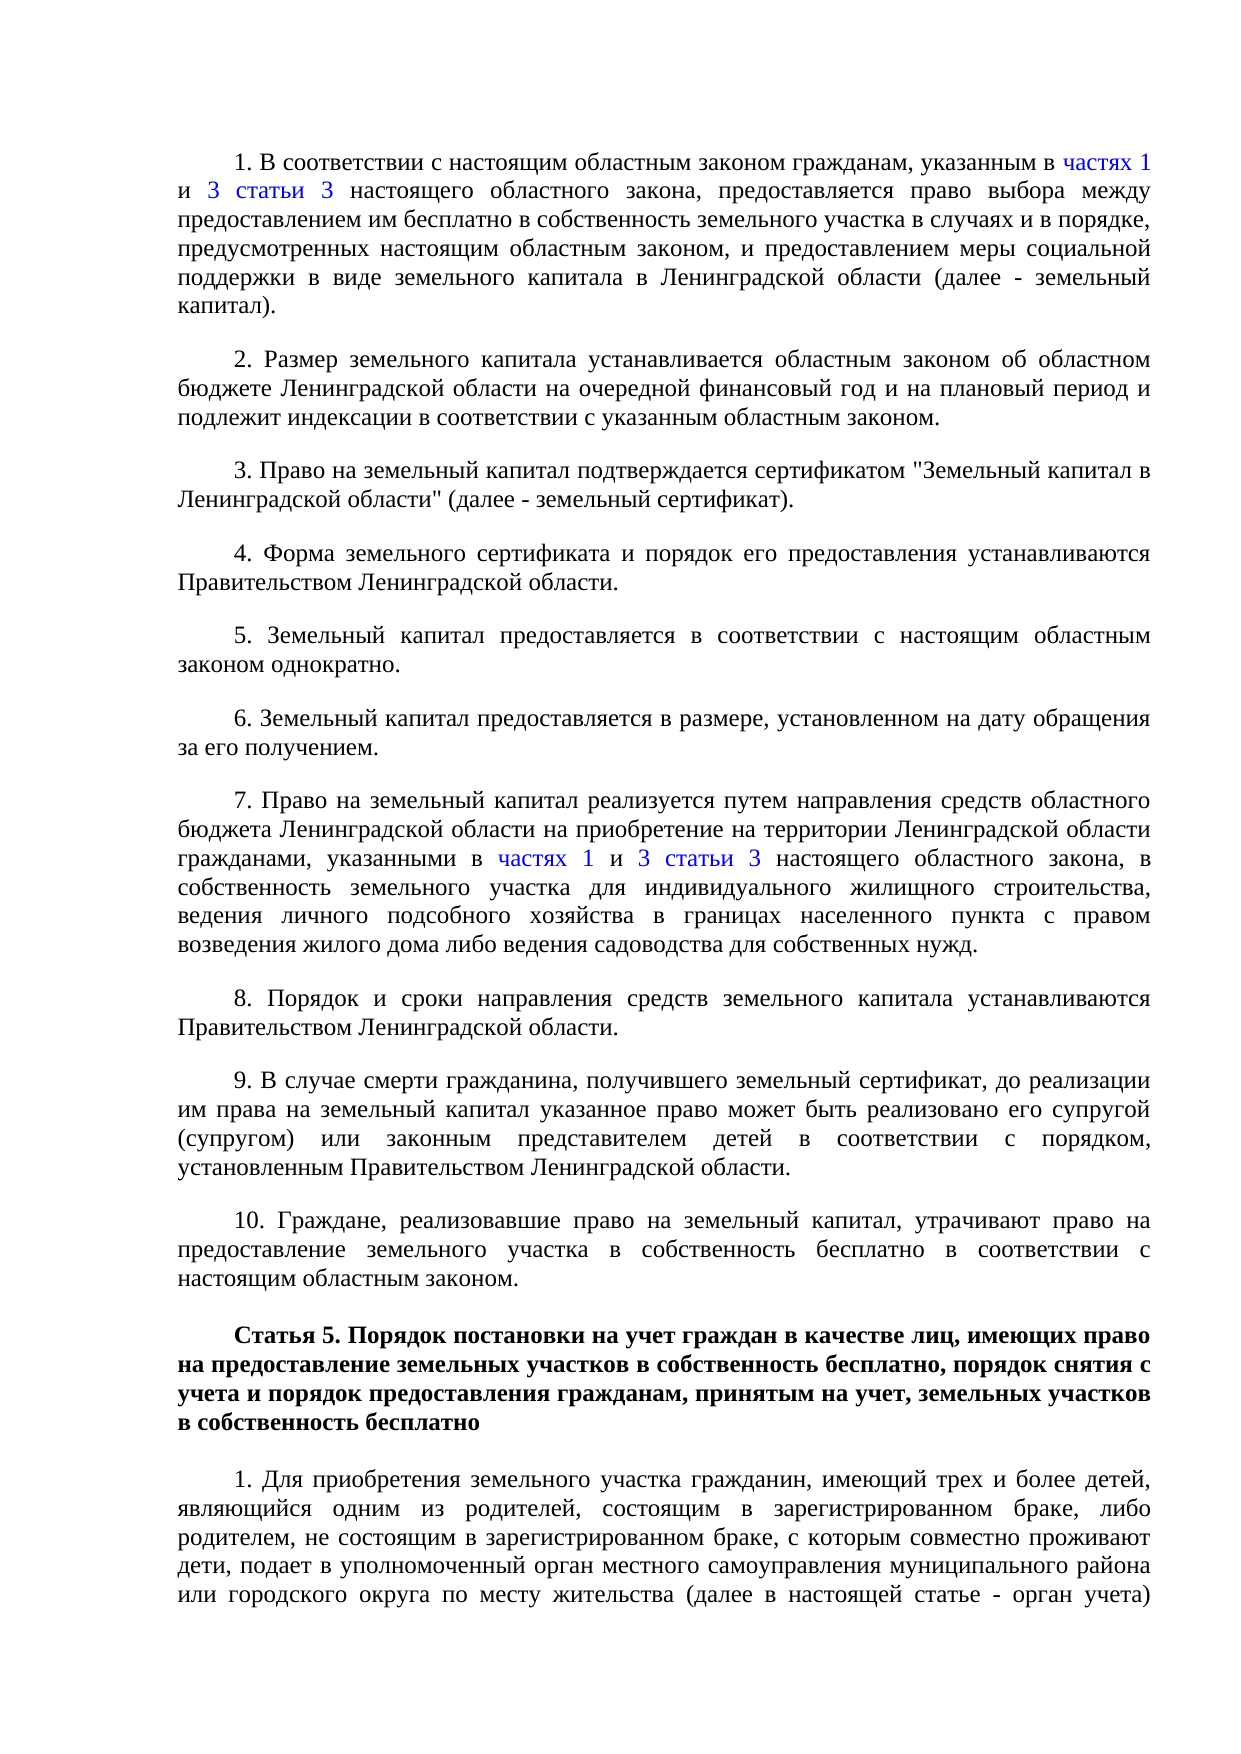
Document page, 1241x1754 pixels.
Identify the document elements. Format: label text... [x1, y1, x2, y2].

text 4. Форма земельного сертификата и порядок его предоставления устанавливаются Правительством Ленинградской области. [177, 538, 1152, 596]
text 2. Размер земельного капитала устанавливается областным законом об областном бюджете Ленинградской области на очередной финансовый год и на плановый период и подлежит индексации в соответствии с указанным областным законом. [177, 344, 1152, 431]
text 5. Земельный капитал предоставляется в соответствии с настоящим областным законом однократно. [177, 621, 1152, 678]
title Статья 5. Порядок постановки на учет граждан в качестве лиц, имеющих право на предоставление земельных участков в собственность бесплатно, порядок снятия с учета и порядок предоставления гражданам, принятым на учет, земельных участков в собственность бесплатно [177, 1321, 1152, 1436]
text 7. Право на земельный капитал реализуется путем направления средств областного бюджета Ленинградской области на приобретение на территории Ленинградской области гражданами, указанными в частях 1 и 3 статьи 3 настоящего областного закона, в собственность земельного участка для индивидуального жилищного строительства, ведения личного подсобного хозяйства в границах населенного пункта с правом возведения жилого дома либо ведения садоводства для собственных нужд. [177, 786, 1152, 958]
text 10. Граждане, реализовавшие право на земельный капитал, утрачивают право на предоставление земельного участка в собственность бесплатно в соответствии с настоящим областным законом. [177, 1206, 1152, 1292]
text 9. В случае смерти гражданина, получившего земельный сертификат, до реализации им права на земельный капитал указанное право может быть реализовано его супругой (супругом) или законным представителем детей в соответствии с порядком, установленным Правительством Ленинградской области. [177, 1066, 1152, 1181]
text 3. Право на земельный капитал подтверждается сертификатом "Земельный капитал в Ленинградской области" (далее - земельный сертификат). [177, 456, 1152, 513]
text 6. Земельный капитал предоставляется в размере, установленном на дату обращения за его получением. [177, 703, 1152, 761]
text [177, 1464, 1152, 1608]
text 8. Порядок и сроки направления средств земельного капитала устанавливаются Правительством Ленинградской области. [177, 983, 1152, 1041]
text 1. В соответствии с настоящим областным законом гражданам, указанным в частях 1 и 3 статьи 3 настоящего областного закона, предоставляется право выбора между предоставлением им бесплатно в собственность земельного участка в случаях и в порядке, предусмотренных настоящим областным законом, и предоставлением меры социальной поддержки в виде земельного капитала в Ленинградской области (далее - земельный капитал). [177, 147, 1152, 319]
